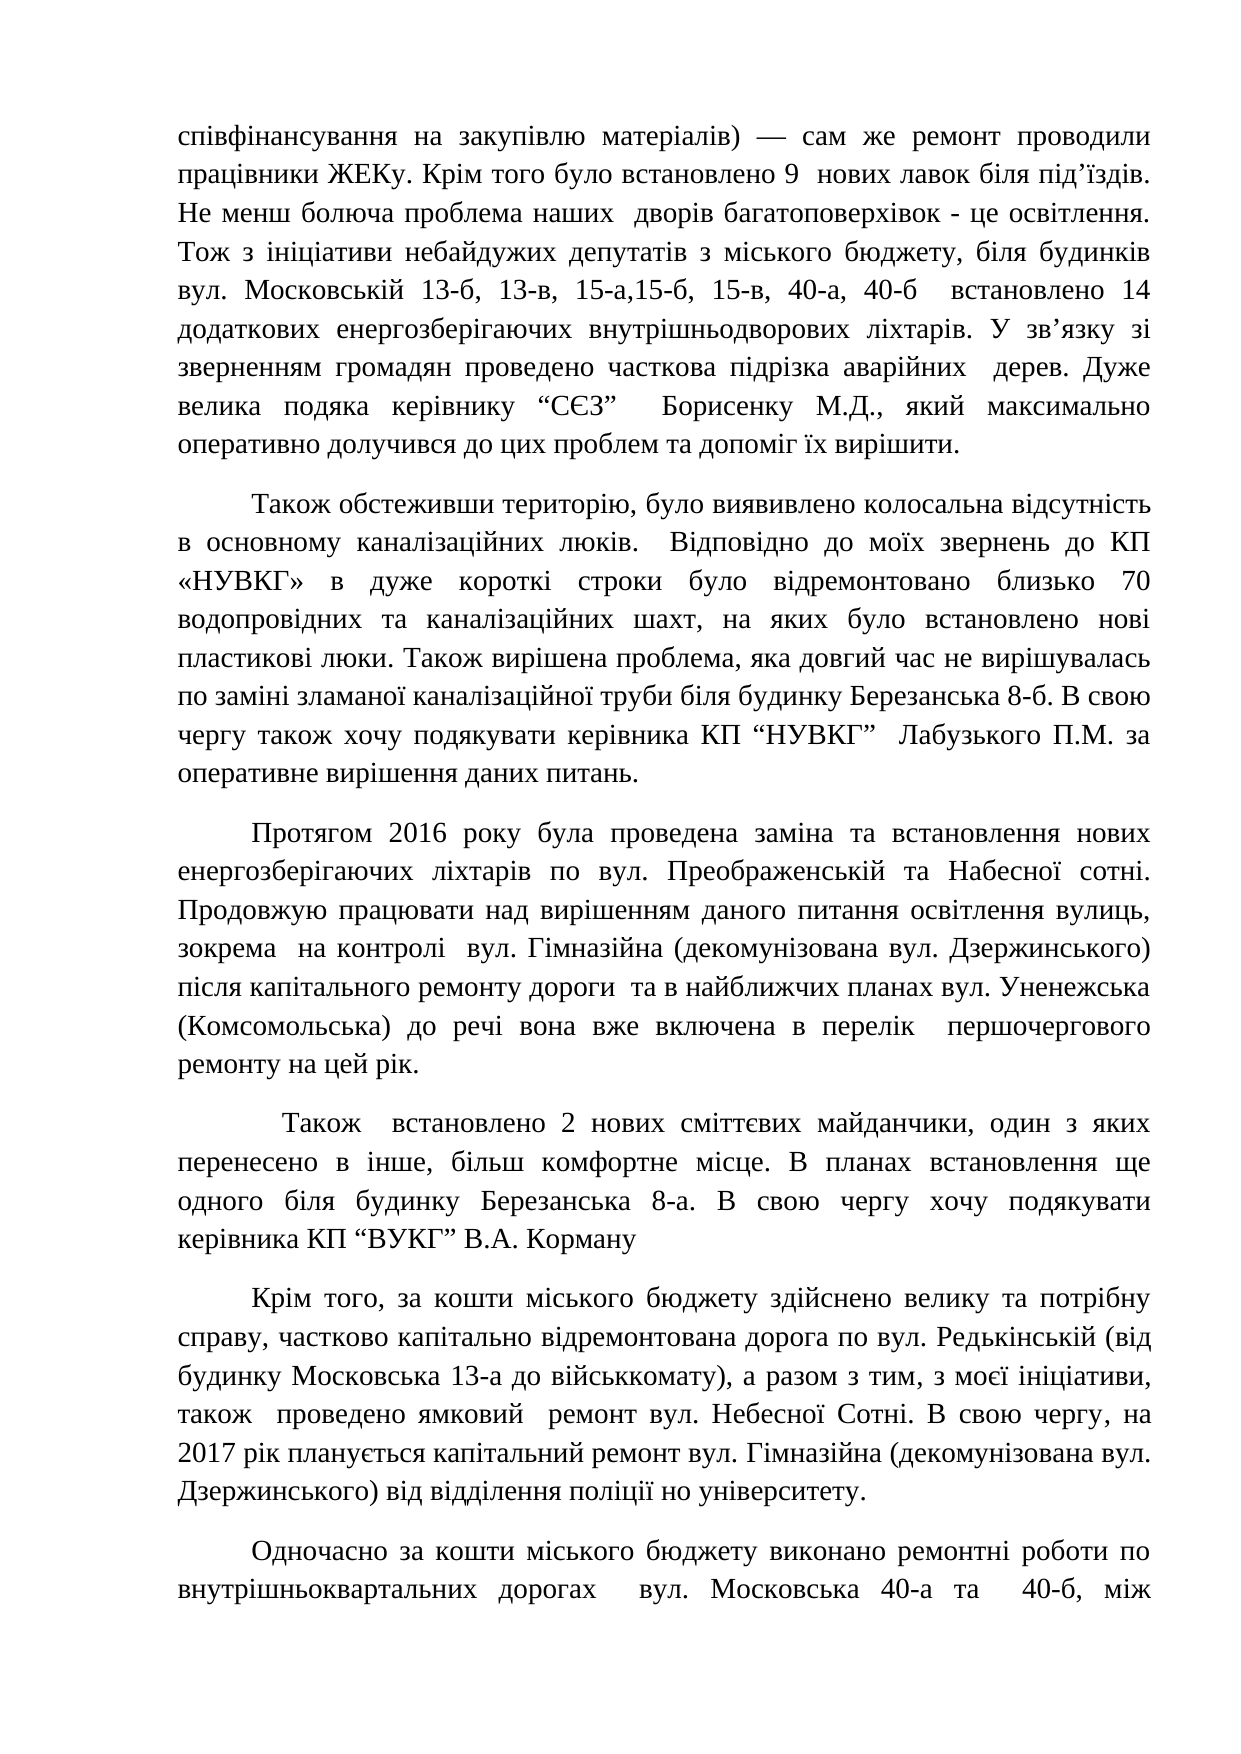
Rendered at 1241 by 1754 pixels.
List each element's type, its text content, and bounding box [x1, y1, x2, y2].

text Також встановлено 2 нових сміттєвих майданчики, один з яких перенесено в інше, більш комфортне місце. В планах встановлення ще одного біля будинку Березанська 8-а. В свою чергу хочу подякувати керівника КП “ВУКГ” В.А. Корману [177, 1106, 1152, 1255]
text Крім того, за кошти міського бюджету здійснено велику та потрібну справу, частково капітально відремонтована дорога по вул. Редькінській (від будинку Московська 13-а до військкомату), а разом з тим, з моєї ініціативи, також проведено ямковий ремонт вул. Небесної Сотні. В свою чергу, на 2017 рік планується капітальний ремонт вул. Гімназійна (декомунізована вул. Дзержинського) від відділення поліції но університету. [177, 1281, 1152, 1507]
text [177, 118, 1152, 460]
text Також обстеживши територію, було виявивлено колосальна відсутність в основному каналізаційних люків. Відповідно до моїх звернень до КП «НУВКГ» в дуже короткі строки було відремонтовано близько 70 водопровідних та каналізаційних шахт, на яких було встановлено нові пластикові люки. Також вирішена проблема, яка довгий час не вирішувалась по заміні зламаної каналізаційної труби біля будинку Березанська 8-б. В свою чергу також хочу подякувати керівника КП “НУВКГ” Лабузького П.М. за оперативне вирішення даних питань. [177, 486, 1152, 789]
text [177, 1533, 1152, 1605]
text Протягом 2016 року була проведена заміна та встановлення нових енергозберігаючих ліхтарів по вул. Преображенській та Набесної сотні. Продовжую працювати над вирішенням даного питання освітлення вулиць, зокрема на контролі вул. Гімназійна (декомунізована вул. Дзержинського) після капітального ремонту дороги та в найближчих планах вул. Уненежська (Комсомольська) до речі вона вже включена в перелік першочергового ремонту на цей рік. [177, 815, 1152, 1080]
